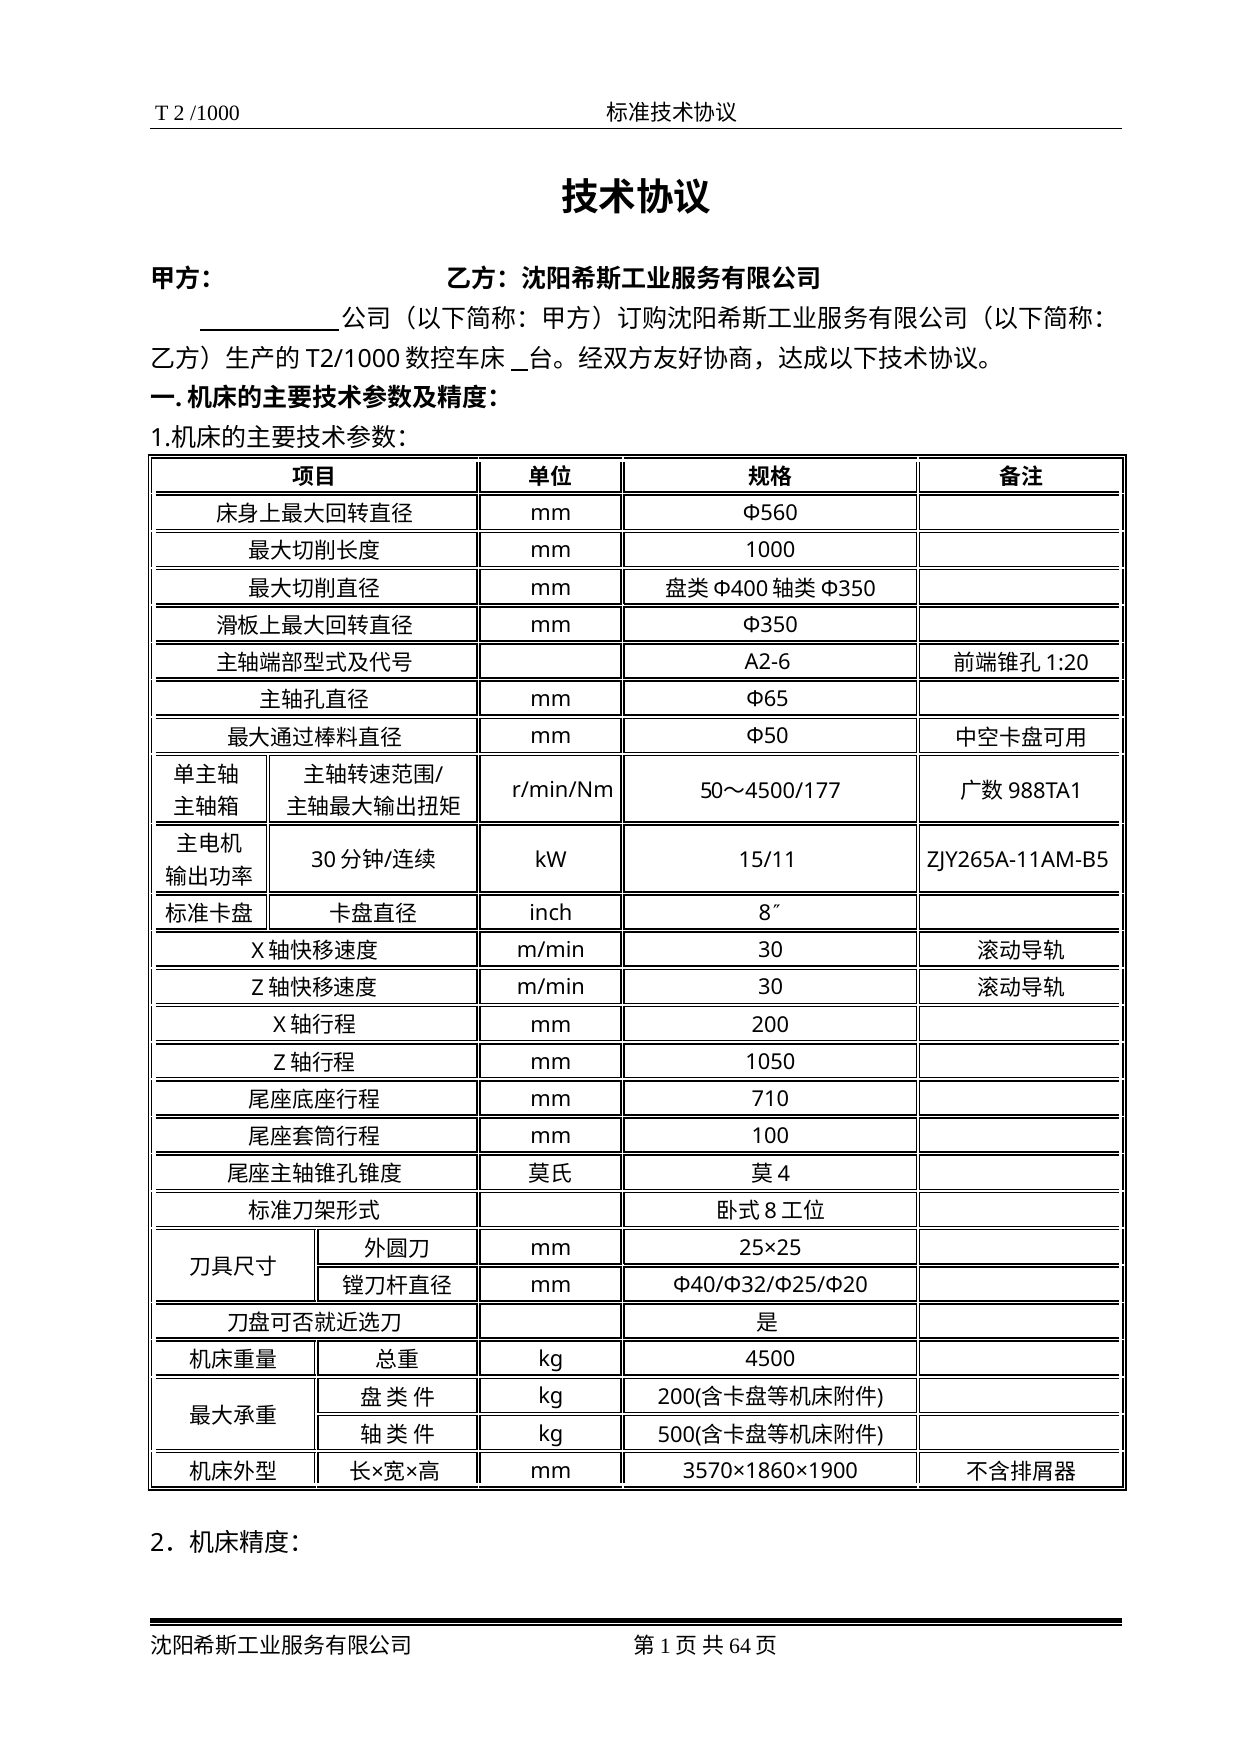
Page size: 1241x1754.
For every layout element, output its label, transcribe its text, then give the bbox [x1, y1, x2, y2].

table_cell 轴 类 件 [319, 1416, 476, 1449]
table_cell 最大承重 [150, 1374, 316, 1449]
table_cell 前端锥孔1:20 [918, 640, 1124, 677]
table_cell m/min [481, 970, 620, 1002]
text 甲方： 乙方：沈阳希斯工业服务有限公司 [150, 256, 1122, 296]
table_cell 尾座套筒行程 [150, 1114, 478, 1151]
table_cell 主轴转速范围/ 主轴最大输出扭矩 [270, 756, 476, 821]
table_cell Φ560 [625, 496, 916, 528]
text 1.机床的主要技术参数： [150, 414, 1122, 454]
table_cell Z轴快移速度 [150, 965, 478, 1002]
table_cell 最大切削直径 [150, 566, 478, 603]
table_cell 30分钟/连续 [270, 826, 476, 891]
table_cell Φ65 [625, 682, 916, 714]
table_cell [918, 1077, 1124, 1114]
table_cell mm [481, 1119, 620, 1151]
table_cell kg [481, 1379, 620, 1412]
table_cell Z轴行程 [150, 1040, 478, 1077]
table_cell [918, 1337, 1124, 1374]
table_cell Φ350 [625, 608, 916, 640]
table_cell [918, 1374, 1124, 1412]
table_cell mm [479, 1449, 623, 1486]
table_cell 最大切削长度 [150, 529, 478, 566]
table_cell 镗刀杆直径 [319, 1268, 476, 1300]
table_cell [918, 1226, 1124, 1263]
table_cell mm [481, 608, 620, 640]
table_cell mm [481, 1268, 620, 1300]
table_cell r/min/Nm [481, 756, 620, 821]
table_cell 4500 [625, 1342, 916, 1374]
table_cell 尾座主轴锥孔锥度 [150, 1151, 478, 1188]
table_cell 标准刀架形式 [150, 1189, 478, 1226]
table_cell mm [481, 682, 620, 714]
table_cell Ф40/Ф32/Ф25/Ф20 [625, 1268, 916, 1300]
table_cell 50～4500/177 [625, 756, 916, 821]
table_cell [918, 1300, 1124, 1337]
table_cell mm [481, 1007, 620, 1040]
table_cell X轴行程 [150, 1003, 478, 1040]
table_cell m/min [481, 933, 620, 965]
table_cell [918, 566, 1124, 603]
table_cell 盘类Φ400轴类Φ350 [625, 570, 916, 603]
table_cell 标准卡盘 [150, 891, 268, 928]
table_cell [918, 1412, 1124, 1449]
table_cell [918, 1151, 1124, 1188]
table_cell inch [481, 896, 620, 928]
table_cell 滑板上最大回转直径 [150, 603, 478, 640]
table_cell [918, 1003, 1124, 1040]
table_cell [918, 1040, 1124, 1077]
table_cell ZJY265A-11AM-B5 [918, 821, 1124, 891]
table_cell kW [481, 826, 620, 891]
table_cell 8 [625, 896, 916, 928]
table_cell [918, 891, 1124, 928]
table_cell 机床外型 [150, 1449, 316, 1486]
table_cell 广数988TA1 [918, 752, 1124, 821]
table_cell 3570×1860×1900 [623, 1449, 918, 1486]
table_cell 刀盘可否就近选刀 [150, 1300, 478, 1337]
table_cell kg [481, 1342, 620, 1374]
table_cell mm [481, 570, 620, 603]
table_cell 长×宽×高 [316, 1449, 478, 1486]
table_cell 滚动导轨 [918, 928, 1124, 965]
text 2．机床精度： [150, 1520, 1122, 1559]
table_cell 不含排屑器 [918, 1449, 1124, 1486]
table_cell 15/11 [625, 826, 916, 891]
table_cell 卧式8工位 [625, 1193, 916, 1226]
table_cell mm [481, 719, 620, 752]
table_cell 单主轴 主轴箱 [150, 752, 268, 821]
table_header 备注 [918, 458, 1122, 491]
table_cell [481, 1305, 620, 1337]
table_cell [481, 645, 620, 677]
table_cell 总重 [319, 1342, 476, 1374]
table_cell Φ50 [625, 719, 916, 752]
table_cell [918, 1189, 1124, 1226]
table_cell 最大通过棒料直径 [150, 714, 478, 752]
table_header 单位 [479, 456, 623, 491]
table_cell [918, 1263, 1124, 1300]
text 公司（以下简称：甲方）订购沈阳希斯工业服务有限公司（以下简称：乙方）生产的 T2/1000数控车床 台。经双方友好协商，达成以下技术协议。 [150, 296, 1122, 375]
table_cell 外圆刀 [319, 1230, 476, 1263]
table_cell mm [481, 1082, 620, 1114]
table_cell 100 [625, 1119, 916, 1151]
table_cell 刀具尺寸 [150, 1226, 316, 1300]
table_cell 1050 [625, 1045, 916, 1077]
table_cell 中空卡盘可用 [918, 714, 1124, 752]
table_cell 卡盘直径 [270, 896, 476, 928]
table_cell 200(含卡盘等机床附件) [625, 1379, 916, 1412]
table_cell 尾座底座行程 [150, 1077, 478, 1114]
table_cell 710 [625, 1082, 916, 1114]
table_cell 主轴孔直径 [150, 677, 478, 714]
table_cell mm [481, 533, 620, 566]
table_cell 25×25 [625, 1230, 916, 1263]
table_cell [918, 491, 1124, 528]
table_cell A2-6 [625, 645, 916, 677]
table_cell [918, 677, 1124, 714]
table_cell 盘 类 件 [319, 1379, 476, 1412]
table_cell 滚动导轨 [918, 965, 1124, 1002]
table_cell 1000 [625, 533, 916, 566]
list 机床的主要技术参数及精度： [150, 375, 1122, 414]
table_cell kg [481, 1416, 620, 1449]
table_cell 是 [625, 1305, 916, 1337]
table_cell [918, 603, 1124, 640]
table_cell 莫4 [625, 1156, 916, 1188]
table_cell [918, 1114, 1124, 1151]
table_header 项目 [152, 459, 478, 491]
table_cell 机床重量 [150, 1337, 316, 1374]
table_cell [918, 529, 1124, 566]
text 技术协议 [150, 162, 1122, 227]
table_cell 床身上最大回转直径 [150, 491, 478, 528]
table_cell 莫氏 [481, 1156, 620, 1188]
table_cell 200 [625, 1007, 916, 1040]
table_cell [481, 1193, 620, 1226]
table_cell mm [481, 1045, 620, 1077]
table_cell 500(含卡盘等机床附件) [625, 1416, 916, 1449]
table_cell 30 [625, 933, 916, 965]
table_cell 主电机 输出功率 [150, 821, 268, 891]
table_cell mm [481, 496, 620, 528]
table_header 规格 [623, 456, 918, 491]
table_cell 主轴端部型式及代号 [150, 640, 478, 677]
table_cell X轴快移速度 [150, 928, 478, 965]
table_cell mm [481, 1230, 620, 1263]
table_cell 30 [625, 970, 916, 1002]
